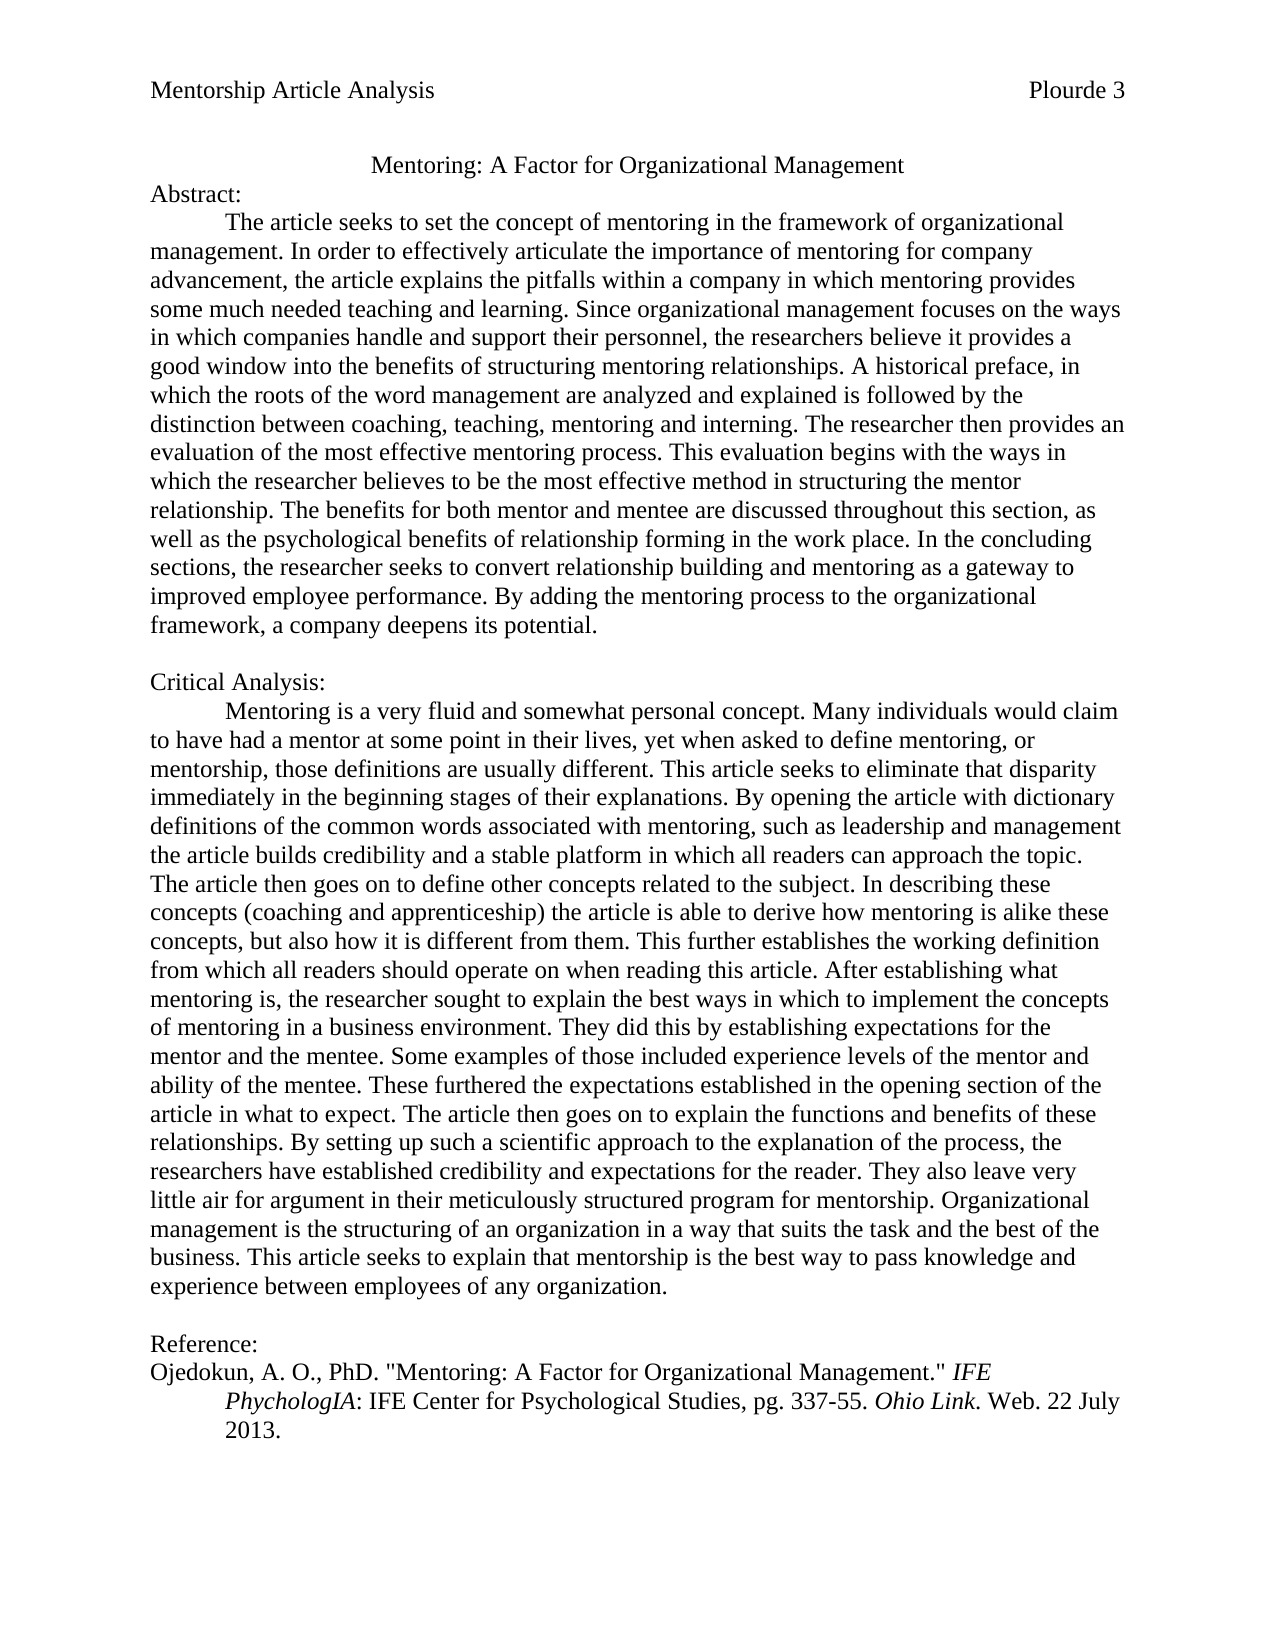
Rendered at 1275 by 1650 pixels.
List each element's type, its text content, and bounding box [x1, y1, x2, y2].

text PhychologIA: IFE Center for Psychological Studies, pg. 337-55. Ohio Link. Web. 22 July 2013. [225, 1386, 1125, 1444]
text Ojedokun, A. O., PhD. "Mentoring: A Factor for Organizational Management." IFE [150, 1357, 1125, 1386]
text The article seeks to set the concept of mentoring in the framework of organizational management. In order to effectively articulate the importance of mentoring for company advancement, the article explains the pitfalls within a company in which mentoring provides some much needed teaching and learning. Since organizational management focuses on the ways in which companies handle and support their personnel, the researchers believe it provides a good window into the benefits of structuring mentoring relationships. A historical preface, in which the roots of the word management are analyzed and explained is followed by the distinction between coaching, teaching, mentoring and interning. The researcher then provides an evaluation of the most effective mentoring process. This evaluation begins with the ways in which the researcher believes to be the most effective method in structuring the mentor relationship. The benefits for both mentor and mentee are discussed throughout this section, as well as the psychological benefits of relationship forming in the work place. In the concluding sections, the researcher seeks to convert relationship building and mentoring as a gateway to improved employee performance. By adding the mentoring process to the organizational framework, a company deepens its potential. [150, 207, 1125, 639]
text Mentoring: A Factor for Organizational Management [150, 150, 1125, 179]
text Mentoring is a very fluid and somewhat personal concept. Many individuals would claim to have had a mentor at some point in their lives, yet when asked to define mentoring, or mentorship, those definitions are usually different. This article seeks to eliminate that disparity immediately in the beginning stages of their explanations. By opening the article with dictionary definitions of the common words associated with mentoring, such as leadership and management the article builds credibility and a stable platform in which all readers can approach the topic. The article then goes on to define other concepts related to the subject. In describing these concepts (coaching and apprenticeship) the article is able to derive how mentoring is alike these concepts, but also how it is different from them. This further establishes the working definition from which all readers should operate on when reading this article. After establishing what mentoring is, the researcher sought to explain the best ways in which to implement the concepts of mentoring in a business environment. They did this by establishing expectations for the mentor and the mentee. Some examples of those included experience levels of the mentor and ability of the mentee. These furthered the expectations established in the opening section of the article in what to expect. The article then goes on to explain the functions and benefits of these relationships. By setting up such a scientific approach to the explanation of the process, the researchers have established credibility and expectations for the reader. They also leave very little air for argument in their meticulously structured program for mentorship. Organizational management is the structuring of an organization in a way that suits the task and the best of the business. This article seeks to explain that mentorship is the best way to pass knowledge and experience between employees of any organization. [150, 696, 1125, 1300]
text Abstract: [150, 179, 1125, 207]
text Reference: [150, 1329, 1125, 1357]
text Critical Analysis: [150, 667, 1125, 696]
